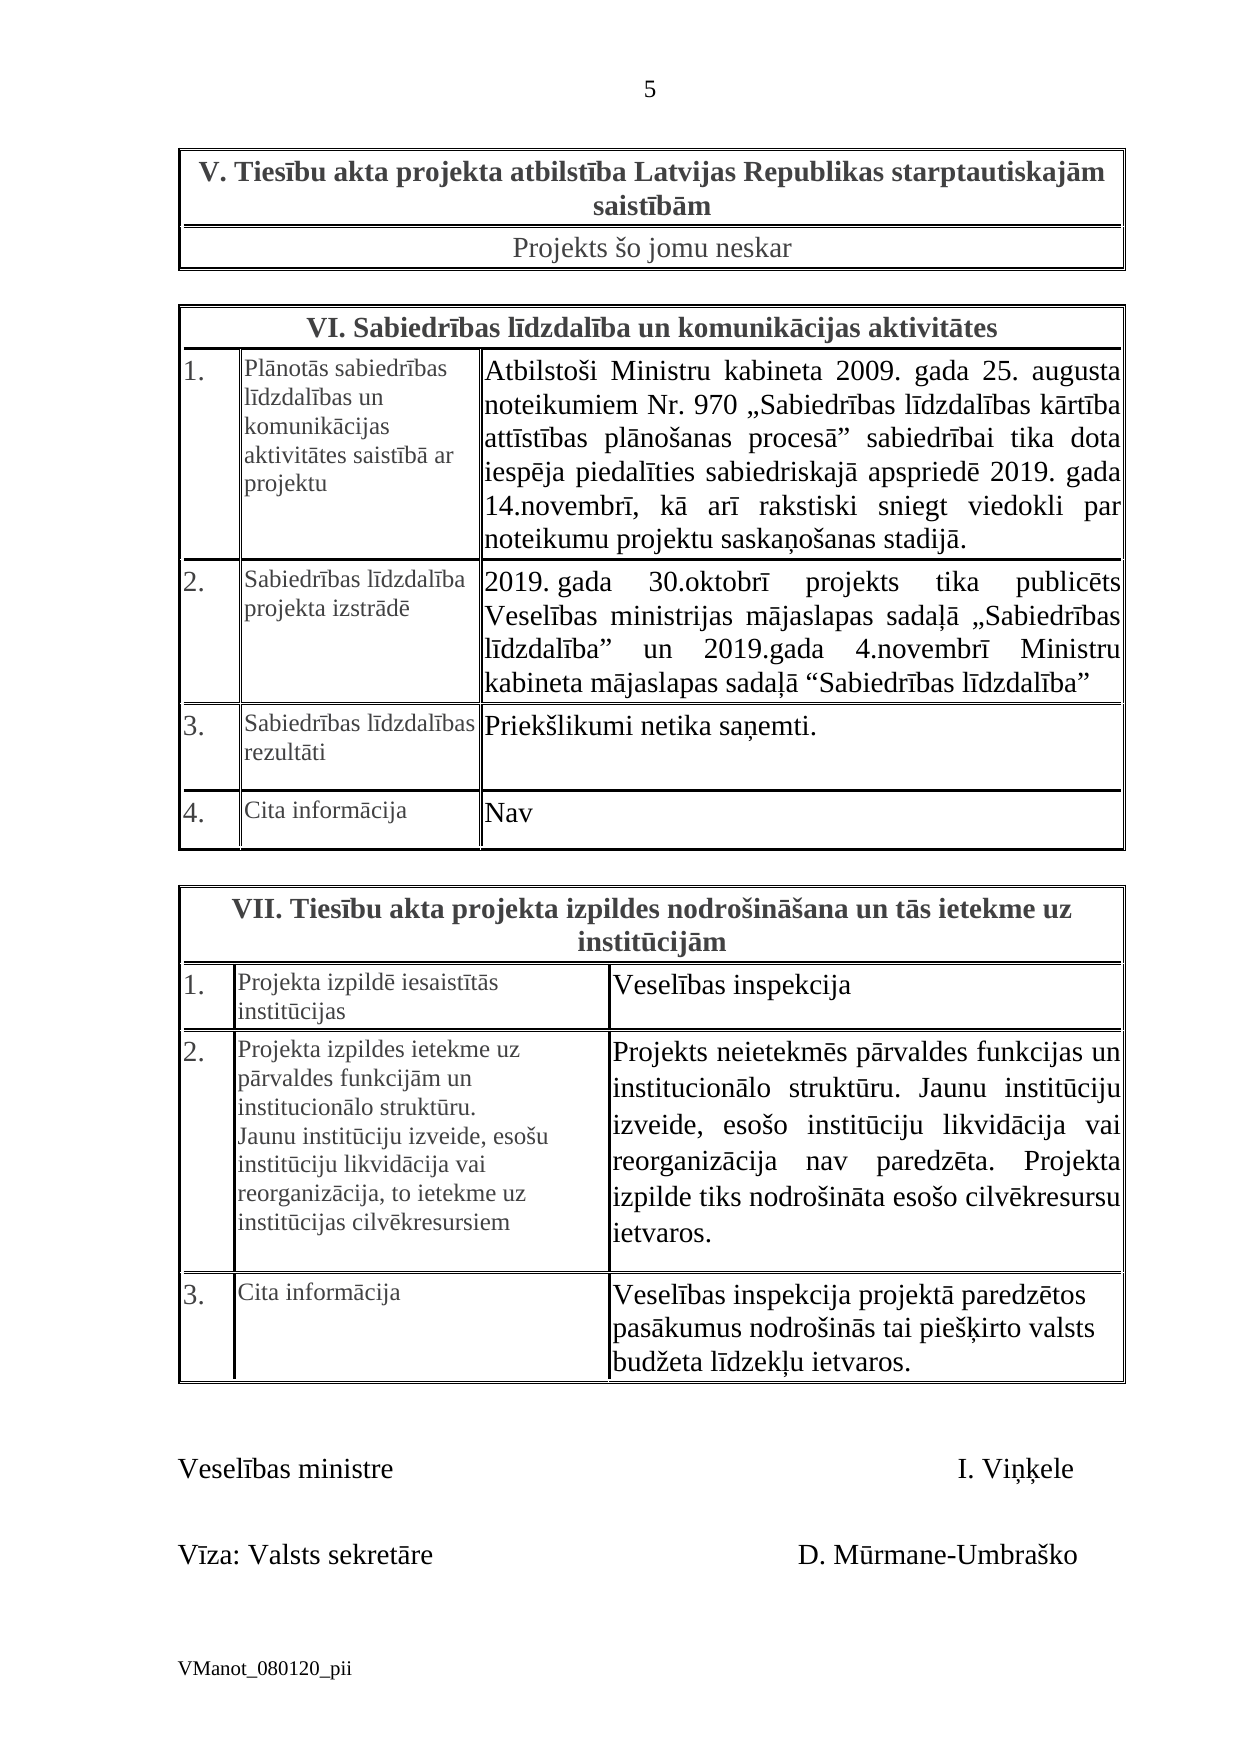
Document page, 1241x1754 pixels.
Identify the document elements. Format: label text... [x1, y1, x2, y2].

table_cell 2019. gada 30.oktobrī projekts tika publicēts Veselības ministrijas mājaslapas sadaļā „Sabiedrības līdzdalība” un 2019.gada 4.novembrī Ministru kabineta mājaslapas sadaļā “Sabiedrības līdzdalība” [483, 558, 1124, 701]
text Vīza: Valsts sekretāre D. Mūrmane-Umbraško [177, 1537, 1122, 1604]
table_cell 1. [181, 347, 239, 558]
table_cell Projekta izpildē iesaistītās institūcijas [236, 965, 608, 1028]
table_cell Cita informācija [234, 1274, 609, 1381]
table_cell Projekts šo jomu neskar [181, 224, 1123, 267]
table_cell Sabiedrības līdzdalība projekta izstrādē [242, 561, 479, 701]
table_cell Veselības inspekcija [611, 961, 1123, 1028]
table_cell 3. [180, 1271, 234, 1381]
table_cell 2. [181, 1028, 233, 1271]
text Veselības ministre I. Viņķele [177, 1451, 1122, 1484]
table_cell 1. [181, 961, 233, 1028]
table_cell Projekts neietekmēs pārvaldes funkcijas un institucionālo struktūru. Jaunu institūciju izveide, esošo institūciju likvidācija vai reorganizācija nav paredzēta. Projekta izpilde tiks nodrošināta esošo cilvēkresursu ietvaros. [611, 1028, 1123, 1271]
table_cell Nav [481, 789, 1123, 848]
table_cell Atbilstoši Ministru kabineta 2009. gada 25. augusta noteikumiem Nr. 970 „Sabiedrības līdzdalības kārtība attīstības plānošanas procesā” sabiedrībai tika dota iespēja piedalīties sabiedriskajā apspriedē 2019. gada 14.novembrī, kā arī rakstiski sniegt viedokli par noteikumu projektu saskaņošanas stadijā. [483, 347, 1123, 558]
table_cell Plānotās sabiedrības līdzdalības un komunikācijas aktivitātes saistībā ar projektu [242, 350, 479, 558]
table_cell Sabiedrības līdzdalības rezultāti [242, 705, 479, 789]
table_header VII. Tiesību akta projekta izpildes nodrošināšana un tās ietekme uz institūcijām [181, 888, 1123, 961]
table_header VI. Sabiedrības līdzdalība un komunikācijas aktivitātes [181, 308, 1123, 347]
table_cell Projekta izpildes ietekme uz pārvaldes funkcijām un institucionālo struktūru. Jaunu institūciju izveide, esošu institūciju likvidācija vai reorganizācija, to ietekme uz institūcijas cilvēkresursiem [236, 1032, 608, 1271]
table_header V. Tiesību akta projekta atbilstība Latvijas Republikas starptautiskajām saistībām [181, 151, 1123, 224]
table_cell Cita informācija [241, 789, 481, 848]
table_cell 2. [180, 558, 239, 701]
table_cell Priekšlikumi netika saņemti. [483, 701, 1123, 789]
table_cell Veselības inspekcija projektā paredzētos pasākumus nodrošinās tai piešķirto valsts budžeta līdzekļu ietvaros. [609, 1271, 1124, 1381]
table_cell 3. [181, 701, 239, 789]
table_cell 4. [181, 789, 241, 848]
